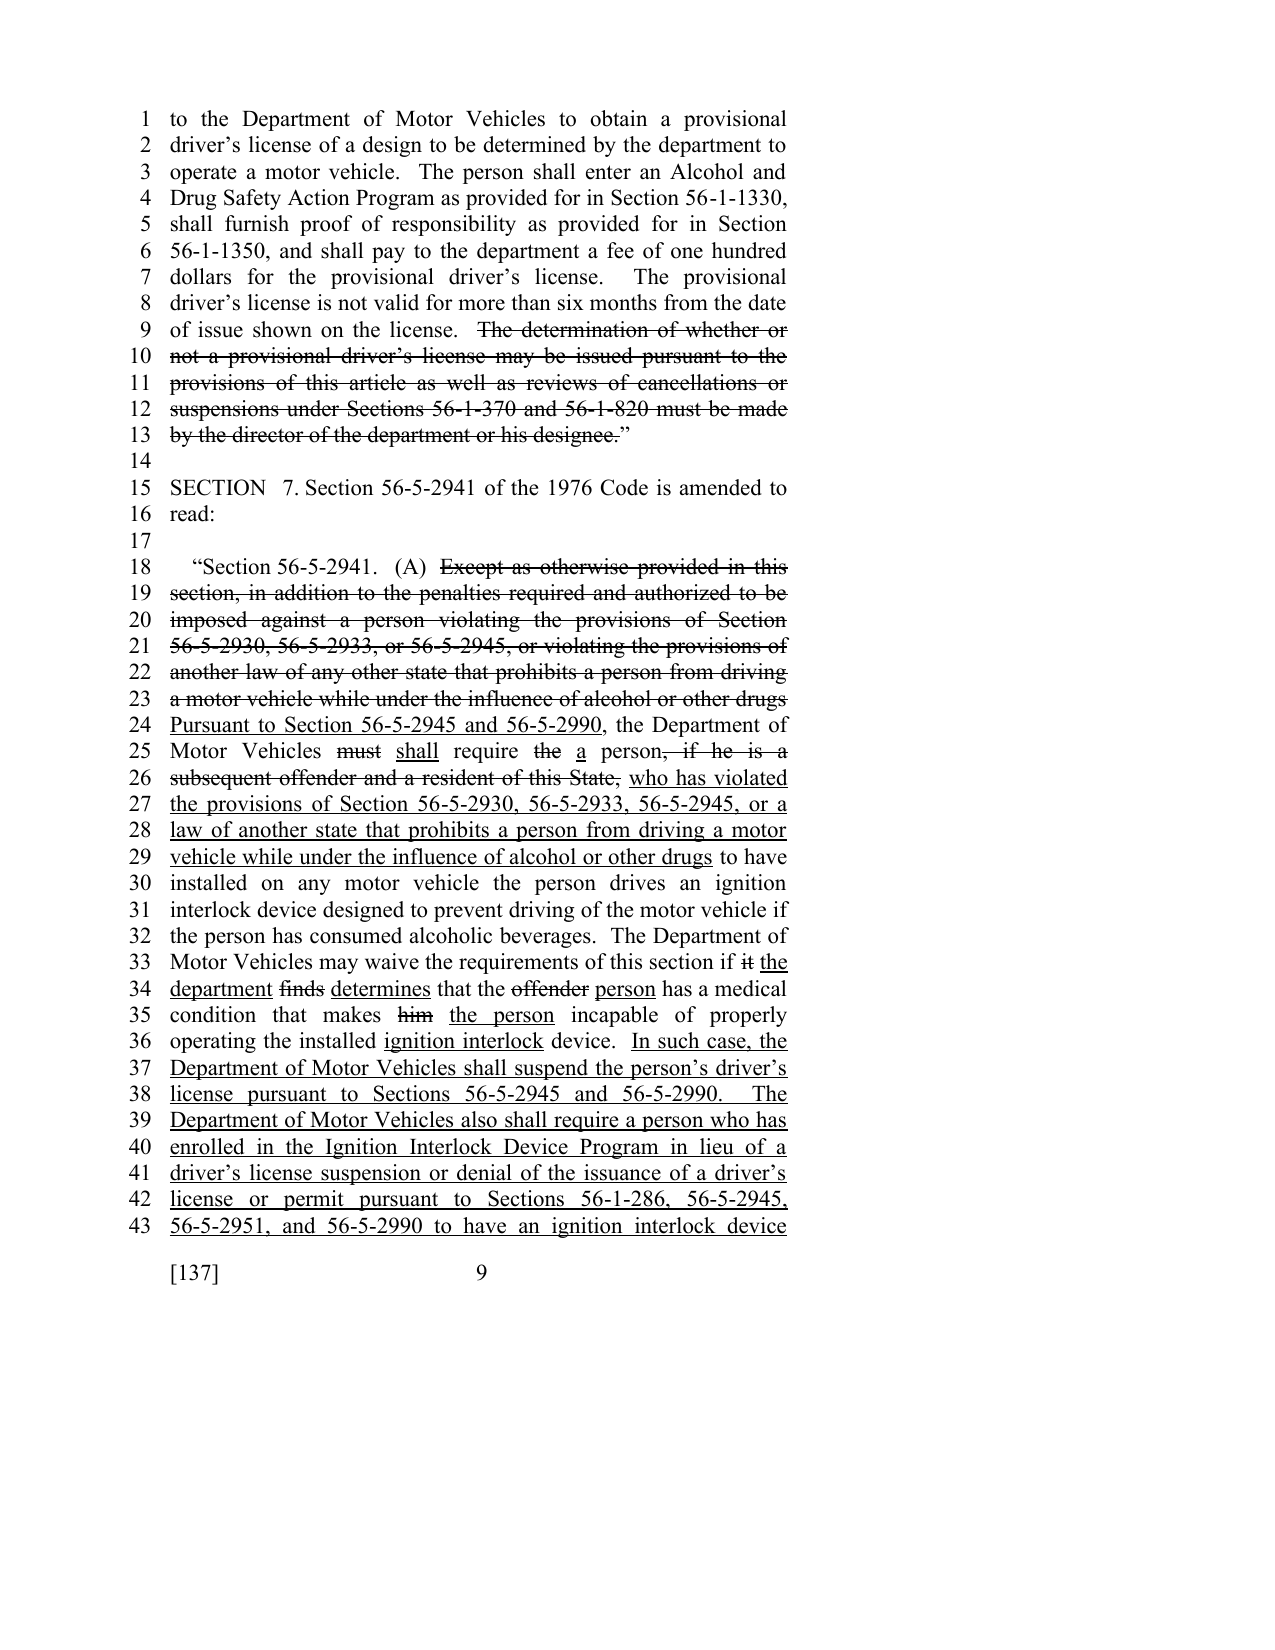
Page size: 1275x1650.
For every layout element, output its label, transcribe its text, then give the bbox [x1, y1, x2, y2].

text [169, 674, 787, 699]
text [169, 105, 787, 356]
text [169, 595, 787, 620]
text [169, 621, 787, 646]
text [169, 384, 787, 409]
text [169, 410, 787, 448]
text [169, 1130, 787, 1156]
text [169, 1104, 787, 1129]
text SECTION 7. Section 56-5-2941 of the 1976 Code is amended to read: [169, 474, 787, 527]
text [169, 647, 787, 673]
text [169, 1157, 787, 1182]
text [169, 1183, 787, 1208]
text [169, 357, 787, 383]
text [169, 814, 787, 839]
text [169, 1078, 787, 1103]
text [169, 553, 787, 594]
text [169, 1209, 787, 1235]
